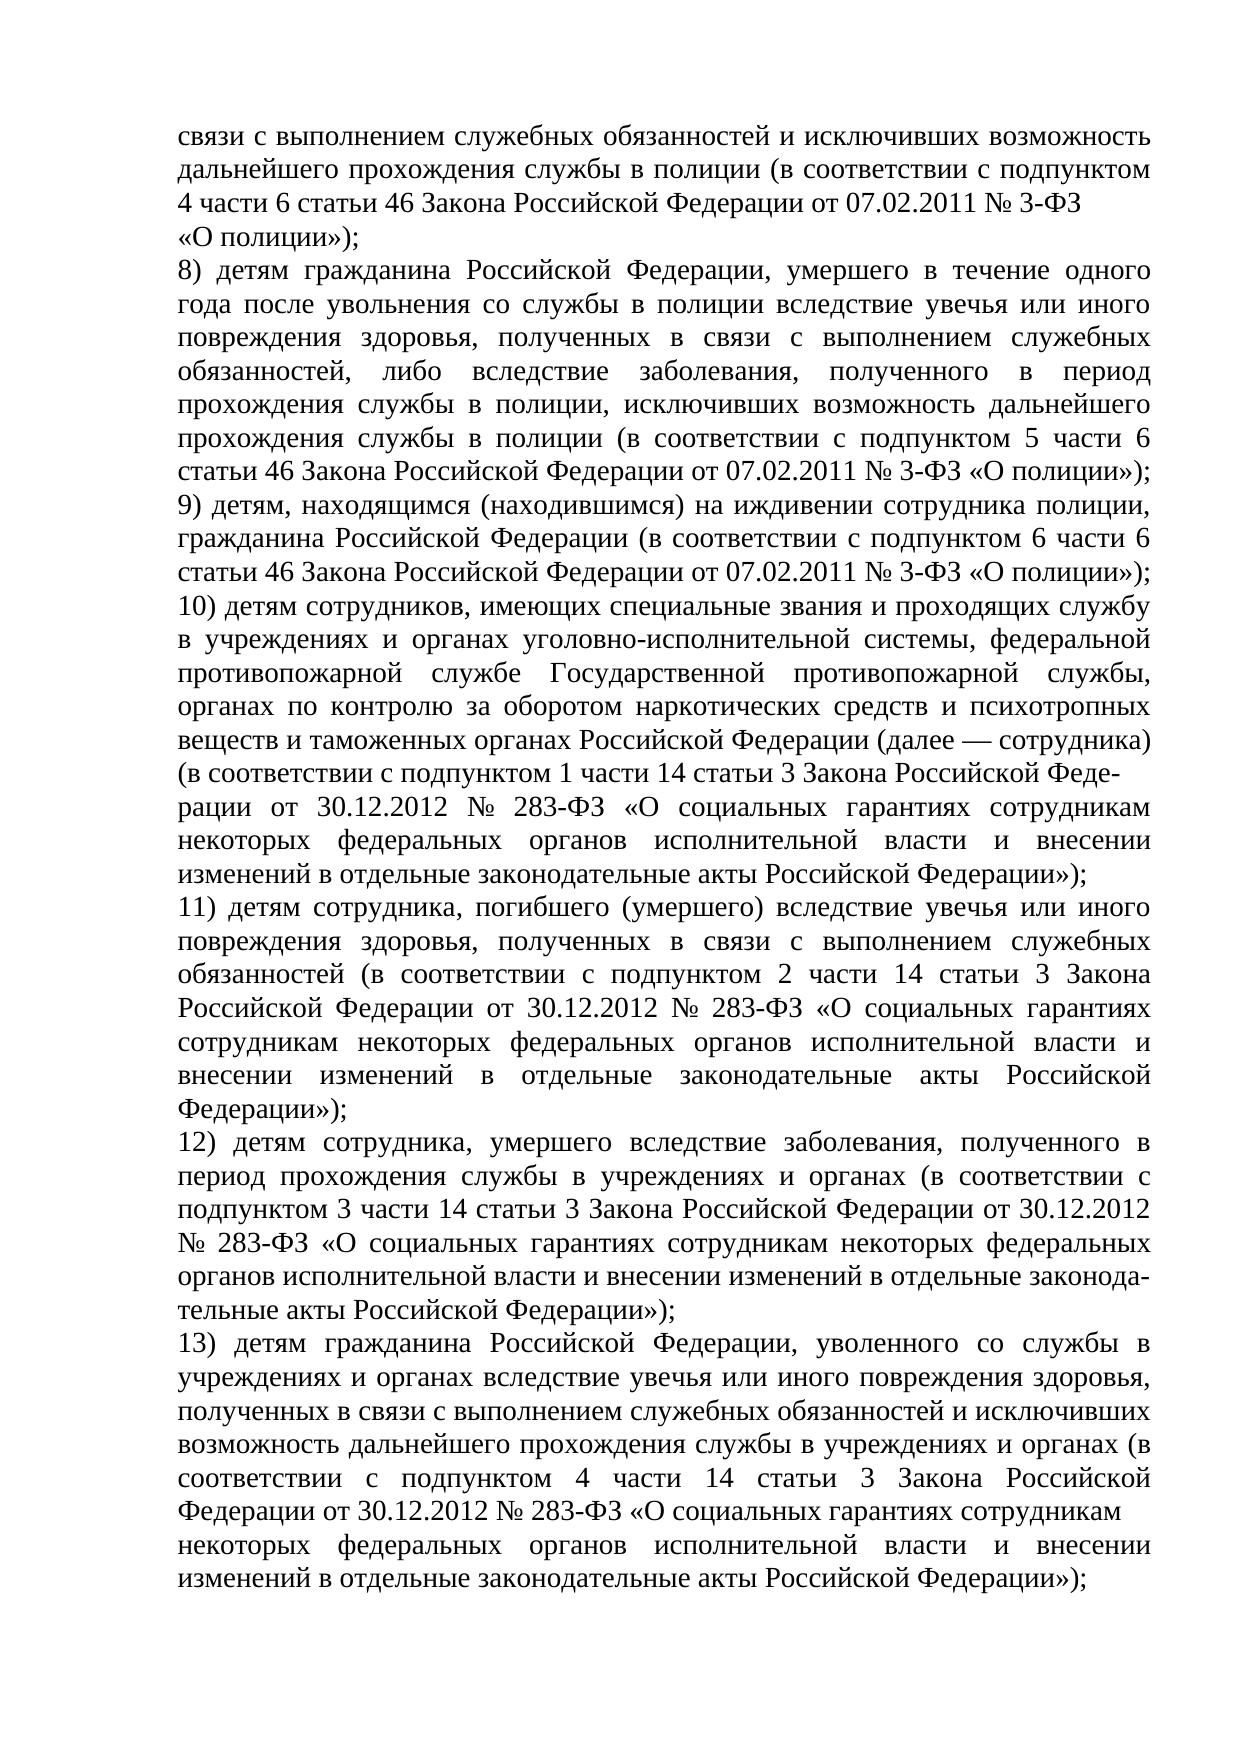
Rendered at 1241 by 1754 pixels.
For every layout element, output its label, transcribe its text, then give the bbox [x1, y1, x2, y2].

text рации от 30.12.2012 № 283-ФЗ «О социальных гарантиях сотрудникам некоторых федеральных органов исполнительной власти и внесении изменений в отдельные законодательные акты Российской Федерации»); [177, 789, 1152, 889]
text тельные акты Российской Федерации»); [177, 1292, 1152, 1326]
text 13) детям гражданина Российской Федерации, уволенного со службы в учреждениях и органах вследствие увечья или иного повреждения здоровья, полученных в связи с выполнением служебных обязанностей и исключивших возможность дальнейшего прохождения службы в учреждениях и органах (в соответствии с подпунктом 4 части 14 статьи 3 Закона Российской Федерации от 30.12.2012 № 283-ФЗ «О социальных гарантиях сотрудникам [177, 1326, 1152, 1527]
text 8) детям гражданина Российской Федерации, умершего в течение одного года после увольнения со службы в полиции вследствие увечья или иного повреждения здоровья, полученных в связи с выполнением служебных обязанностей, либо вследствие заболевания, полученного в период прохождения службы в полиции, исключивших возможность дальнейшего прохождения службы в полиции (в соответствии с подпунктом 5 части 6 статьи 46 Закона Российской Федерации от 07.02.2011 № 3-ФЗ «О полиции»); [177, 252, 1152, 487]
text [177, 118, 1152, 219]
text 9) детям, находящимся (находившимся) на иждивении сотрудника полиции, гражданина Российской Федерации (в соответствии с подпунктом 6 части 6 статьи 46 Закона Российской Федерации от 07.02.2011 № 3-ФЗ «О полиции»); [177, 487, 1152, 588]
text «О полиции»); [177, 219, 1152, 252]
text некоторых федеральных органов исполнительной власти и внесении изменений в отдельные законодательные акты Российской Федерации»); [177, 1527, 1152, 1594]
text 10) детям сотрудников, имеющих специальные звания и проходящих службу в учреждениях и органах уголовно-исполнительной системы, федеральной противопожарной службе Государственной противопожарной службы, органах по контролю за оборотом наркотических средств и психотропных веществ и таможенных органах Российской Федерации (далее — сотрудника) (в соответствии с подпунктом 1 части 14 статьи 3 Закона Российской Феде- [177, 588, 1152, 789]
text 12) детям сотрудника, умершего вследствие заболевания, полученного в период прохождения службы в учреждениях и органах (в соответствии с подпунктом 3 части 14 статьи 3 Закона Российской Федерации от 30.12.2012 № 283-ФЗ «О социальных гарантиях сотрудникам некоторых федеральных органов исполнительной власти и внесении изменений в отдельные законода- [177, 1124, 1152, 1292]
text 11) детям сотрудника, погибшего (умершего) вследствие увечья или иного повреждения здоровья, полученных в связи с выполнением служебных обязанностей (в соответствии с подпунктом 2 части 14 статьи 3 Закона Российской Федерации от 30.12.2012 № 283-ФЗ «О социальных гарантиях сотрудникам некоторых федеральных органов исполнительной власти и внесении изменений в отдельные законодательные акты Российской Федерации»); [177, 889, 1152, 1124]
